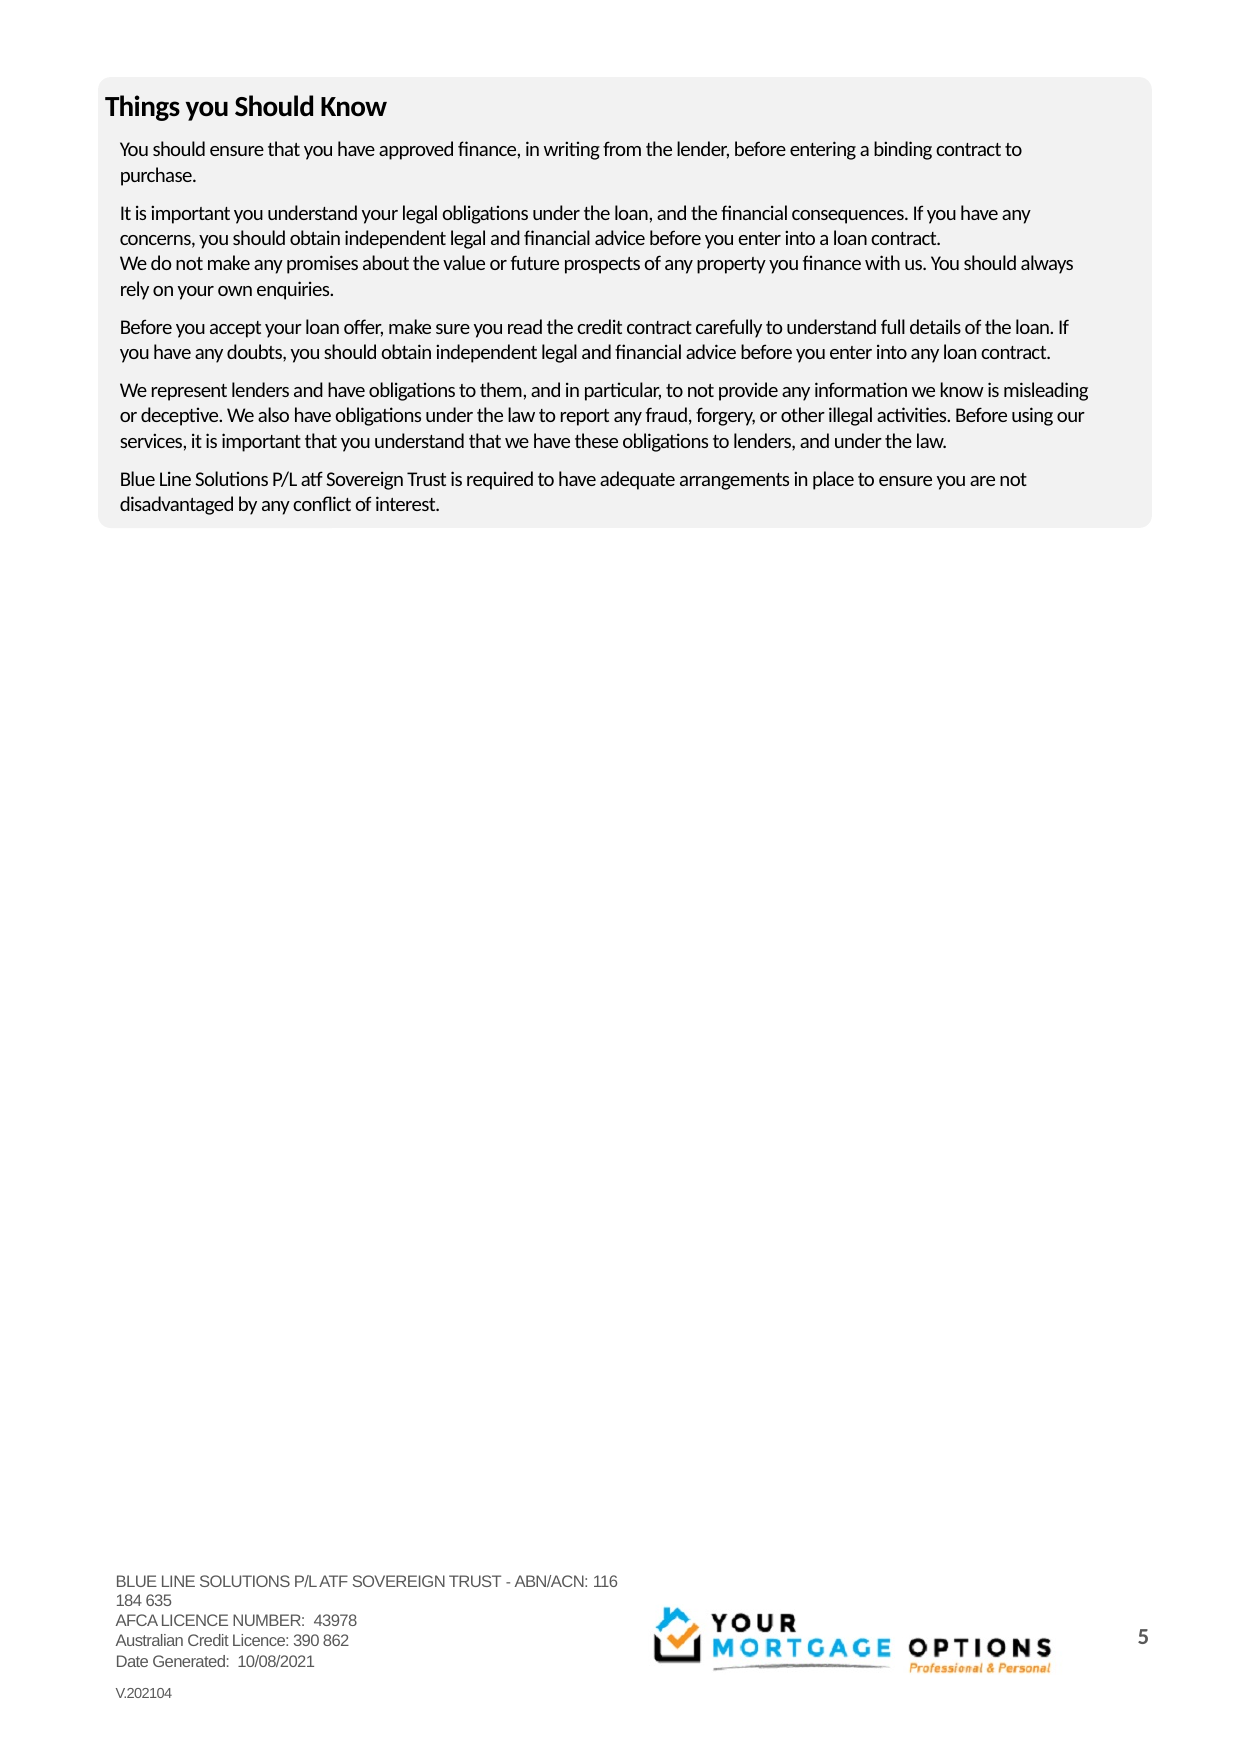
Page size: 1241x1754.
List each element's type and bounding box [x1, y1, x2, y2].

picture [641, 1604, 1063, 1675]
